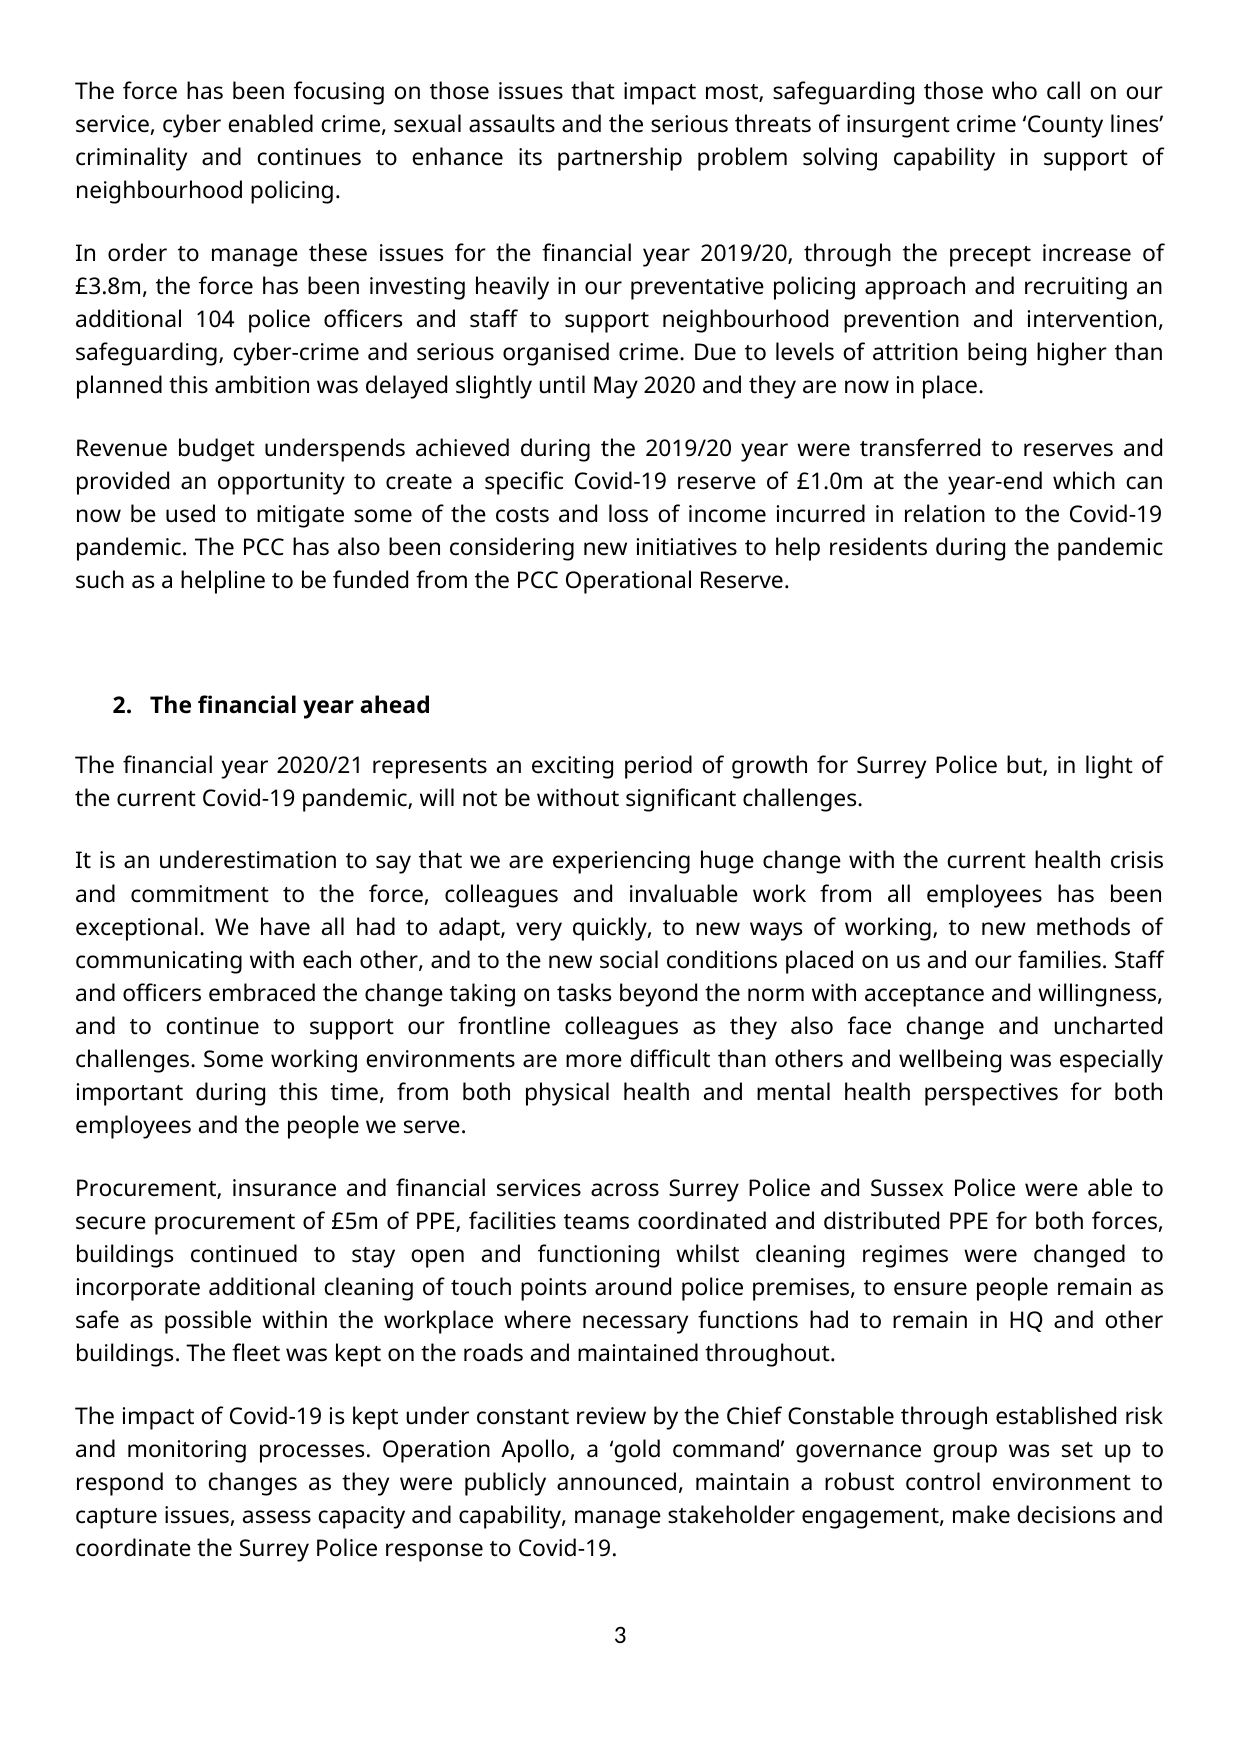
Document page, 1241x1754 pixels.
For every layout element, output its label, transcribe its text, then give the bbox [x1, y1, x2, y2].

text It is an underestimation to say that we are experiencing huge change with the current health crisis and commitment to the force, colleagues and invaluable work from all employees has been exceptional. We have all had to adapt, very quickly, to new ways of working, to new methods of communicating with each other, and to the new social conditions placed on us and our families. Staff and officers embraced the change taking on tasks beyond the norm with acceptance and willingness, and to continue to support our frontline colleagues as they also face change and uncharted challenges. Some working environments are more difficult than others and wellbeing was especially important during this time, from both physical health and mental health perspectives for both employees and the people we serve. [75, 844, 1165, 1141]
text Revenue budget underspends achieved during the 2019/20 year were transferred to reserves and provided an opportunity to create a specific Covid-19 reserve of £1.0m at the year-end which can now be used to mitigate some of the costs and loss of income incurred in relation to the Covid-19 pandemic. The PCC has also been considering new initiatives to help residents during the pandemic such as a helpline to be funded from the PCC Operational Reserve. [75, 431, 1165, 595]
text In order to manage these issues for the financial year 2019/20, through the precept increase of £3.8m, the force has been investing heavily in our preventative policing approach and recruiting an additional 104 police officers and staff to support neighbourhood prevention and intervention, safeguarding, cyber-crime and serious organised crime. Due to levels of attrition being higher than planned this ambition was delayed slightly until May 2020 and they are now in place. [75, 237, 1165, 400]
list The financial year ahead [112, 688, 1165, 720]
text The financial year 2020/21 represents an exciting period of growth for Surrey Police but, in light of the current Covid-19 pandemic, will not be without significant challenges. [75, 749, 1165, 813]
text Procurement, insurance and financial services across Surrey Police and Sussex Police were able to secure procurement of £5m of PPE, facilities teams coordinated and distributed PPE for both forces, buildings continued to stay open and functioning whilst cleaning regimes were changed to incorporate additional cleaning of touch points around police premises, to ensure people remain as safe as possible within the workplace where necessary functions had to remain in HQ and other buildings. The fleet was kept on the roads and maintained throughout. [75, 1172, 1165, 1368]
text The impact of Covid-19 is kept under constant review by the Chief Constable through established risk and monitoring processes. Operation Apollo, a ‘gold command’ governance group was set up to respond to changes as they were publicly announced, maintain a robust control environment to capture issues, assess capacity and capability, manage stakeholder engagement, make decisions and coordinate the Surrey Police response to Covid-19. [75, 1399, 1165, 1563]
text The force has been focusing on those issues that impact most, safeguarding those who call on our service, cyber enabled crime, sexual assaults and the serious threats of insurgent crime ‘County lines’ criminality and continues to enhance its partnership problem solving capability in support of neighbourhood policing. [75, 75, 1165, 206]
